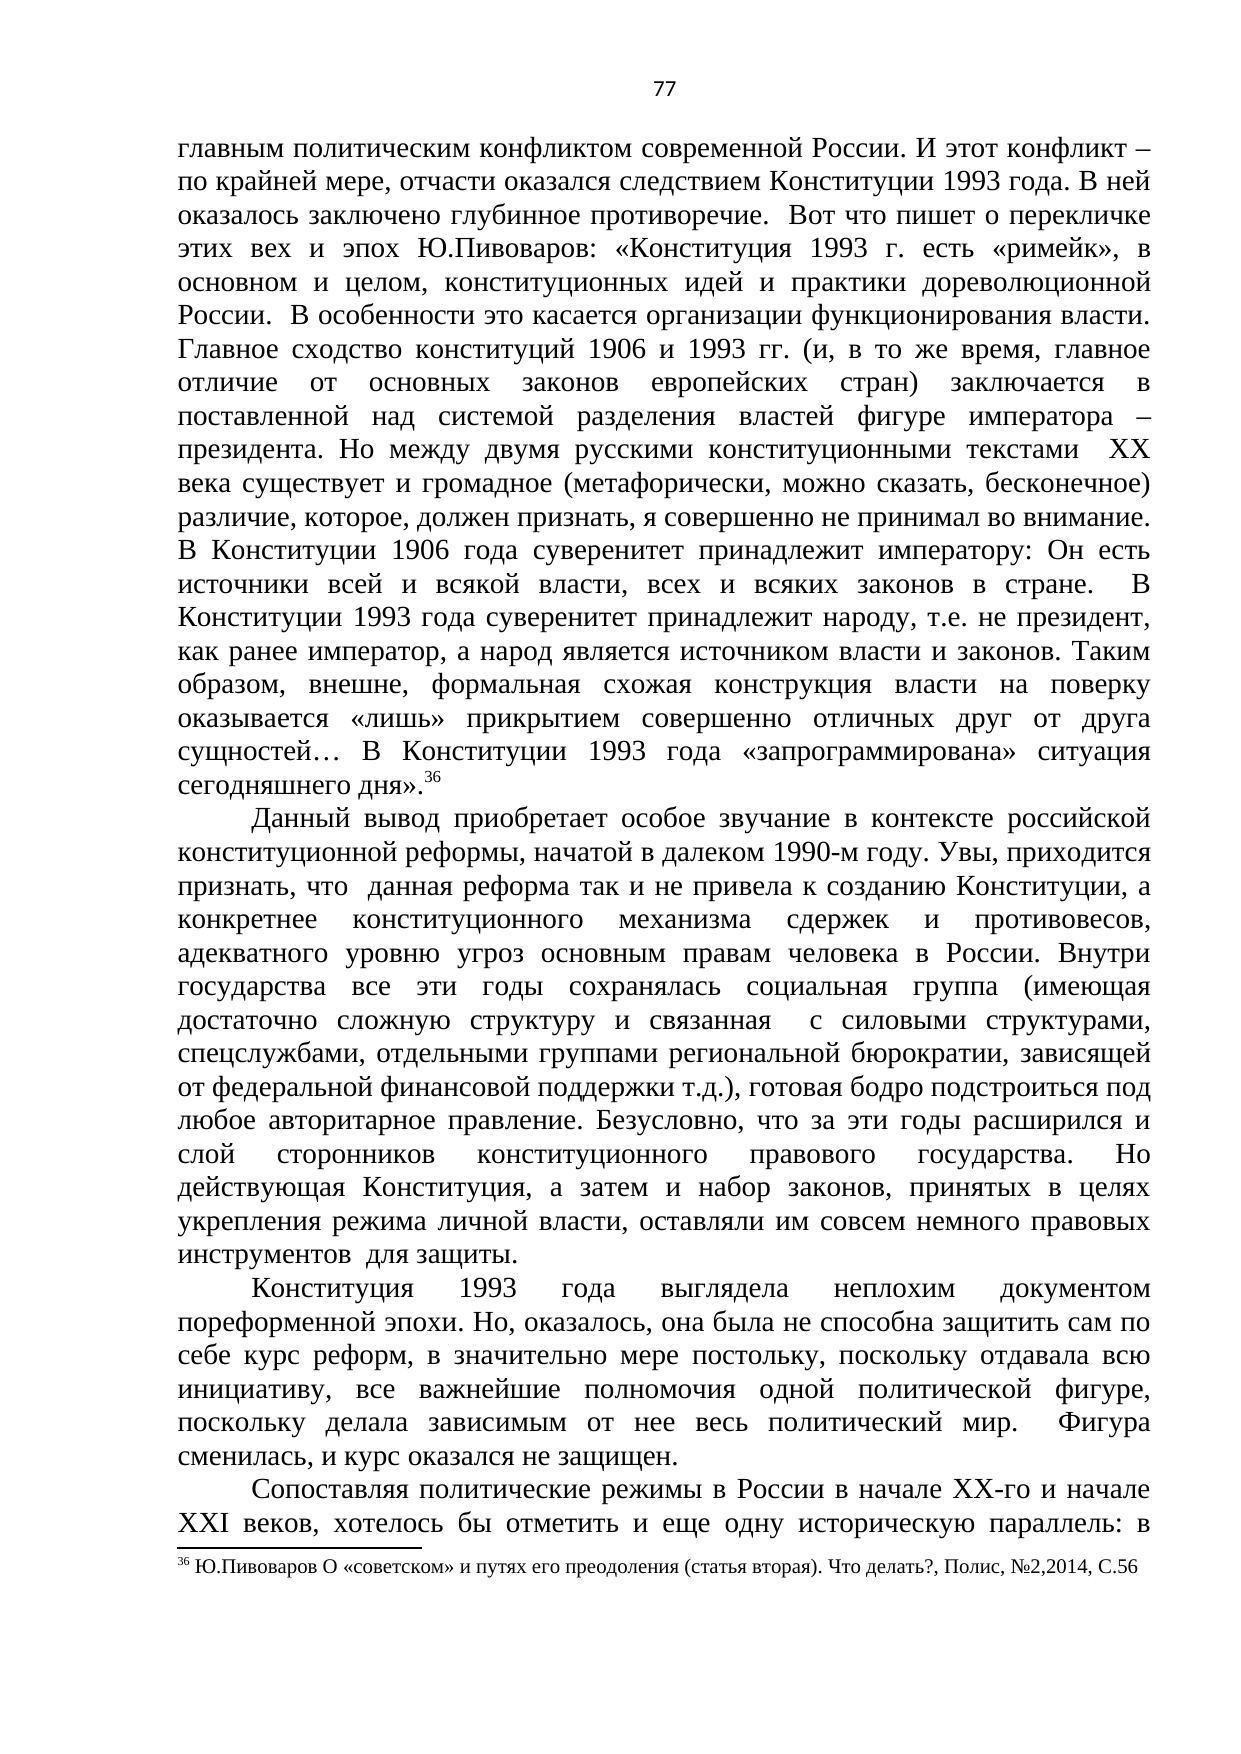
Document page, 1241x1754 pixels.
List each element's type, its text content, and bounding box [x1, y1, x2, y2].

text Конституция 1993 года выглядела неплохим документом пореформенной эпохи. Но, оказалось, она была не способна защитить сам по себе курс реформ, в значительно мере постольку, поскольку отдавала всю инициативу, все важнейшие полномочия одной политической фигуре, поскольку делала зависимым от нее весь политический мир. Фигура сменилась, и курс оказался не защищен. [177, 1270, 1152, 1471]
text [177, 130, 1152, 801]
text Данный вывод приобретает особое звучание в контексте российской конституционной реформы, начатой в далеком 1990-м году. Увы, приходится признать, что данная реформа так и не привела к созданию Конституции, а конкретнее конституционного механизма сдержек и противовесов, адекватного уровню угроз основным правам человека в России. Внутри государства все эти годы сохранялась социальная группа (имеющая достаточно сложную структуру и связанная с силовыми структурами, спецслужбами, отдельными группами региональной бюрократии, зависящей от федеральной финансовой поддержки т.д.), готовая бодро подстроиться под любое авторитарное правление. Безусловно, что за эти годы расширился и слой сторонников конституционного правового государства. Но действующая Конституция, а затем и набор законов, принятых в целях укрепления режима личной власти, оставляли им совсем немного правовых инструментов для защиты. [177, 801, 1152, 1270]
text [177, 1471, 1152, 1538]
